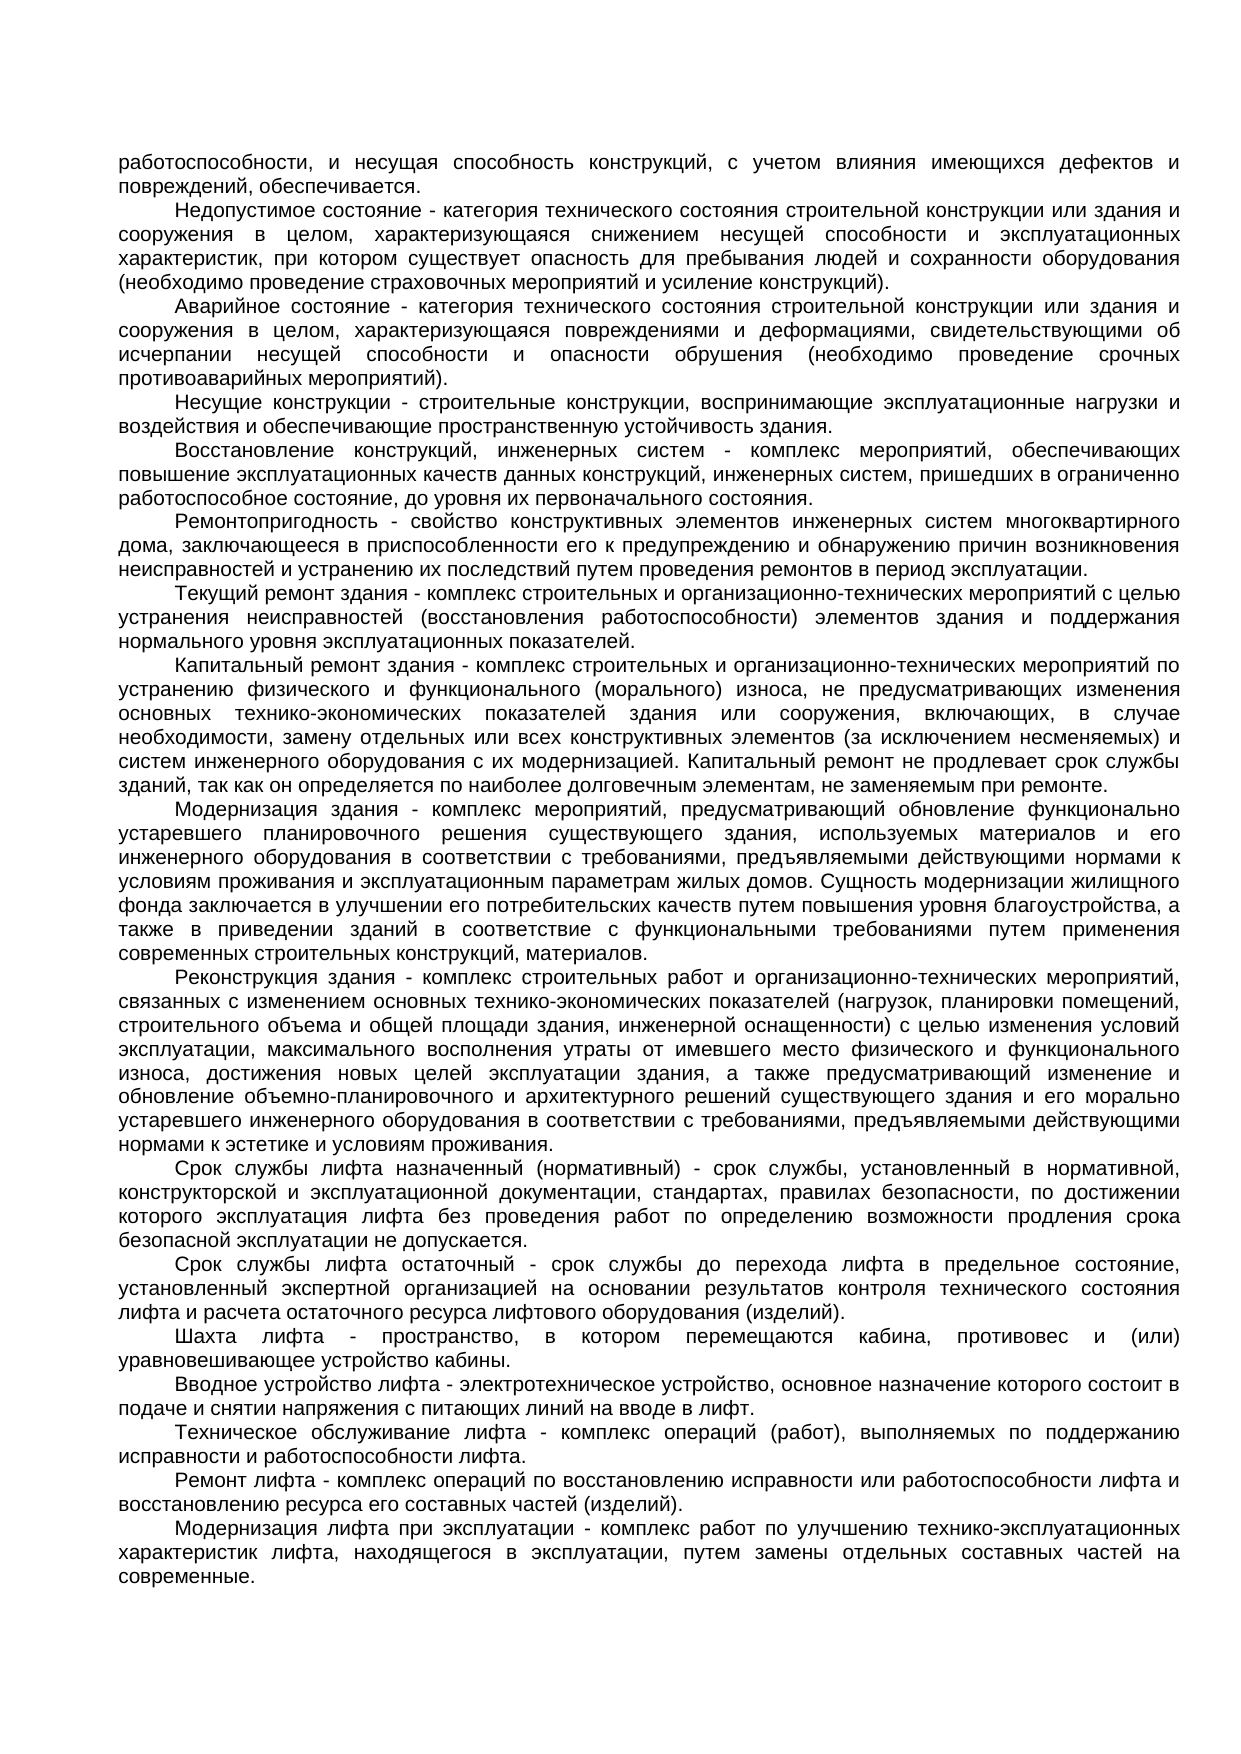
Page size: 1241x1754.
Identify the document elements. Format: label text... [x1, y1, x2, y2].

text Восстановление конструкций, инженерных систем - комплекс мероприятий, обеспечивающих повышение эксплуатационных качеств данных конструкций, инженерных систем, пришедших в ограниченно работоспособное состояние, до уровня их первоначального состояния. [118, 437, 1181, 509]
text Ремонт лифта - комплекс операций по восстановлению исправности или работоспособности лифта и восстановлению ресурса его составных частей (изделий). [118, 1468, 1181, 1516]
text Шахта лифта - пространство, в котором перемещаются кабина, противовес и (или) уравновешивающее устройство кабины. [118, 1324, 1181, 1372]
text Модернизация здания - комплекс мероприятий, предусматривающий обновление функционально устаревшего планировочного решения существующего здания, используемых материалов и его инженерного оборудования в соответствии с требованиями, предъявляемыми действующими нормами к условиям проживания и эксплуатационным параметрам жилых домов. Сущность модернизации жилищного фонда заключается в улучшении его потребительских качеств путем повышения уровня благоустройства, а также в приведении зданий в соответствие с функциональными требованиями путем применения современных строительных конструкций, материалов. [118, 797, 1181, 964]
text Срок службы лифта остаточный - срок службы до перехода лифта в предельное состояние, установленный экспертной организацией на основании результатов контроля технического состояния лифта и расчета остаточного ресурса лифтового оборудования (изделий). [118, 1252, 1181, 1324]
text Вводное устройство лифта - электротехническое устройство, основное назначение которого состоит в подаче и снятии напряжения с питающих линий на вводе в лифт. [118, 1372, 1181, 1420]
text Реконструкция здания - комплекс строительных работ и организационно-технических мероприятий, связанных с изменением основных технико-экономических показателей (нагрузок, планировки помещений, строительного объема и общей площади здания, инженерной оснащенности) с целью изменения условий эксплуатации, максимального восполнения утраты от имевшего место физического и функционального износа, достижения новых целей эксплуатации здания, а также предусматривающий изменение и обновление объемно-планировочного и архитектурного решений существующего здания и его морально устаревшего инженерного оборудования в соответствии с требованиями, предъявляемыми действующими нормами к эстетике и условиям проживания. [118, 964, 1181, 1156]
text Ремонтопригодность - свойство конструктивных элементов инженерных систем многоквартирного дома, заключающееся в приспособленности его к предупреждению и обнаружению причин возникновения неисправностей и устранению их последствий путем проведения ремонтов в период эксплуатации. [118, 509, 1181, 581]
text Несущие конструкции - строительные конструкции, воспринимающие эксплуатационные нагрузки и воздействия и обеспечивающие пространственную устойчивость здания. [118, 389, 1181, 437]
text Капитальный ремонт здания - комплекс строительных и организационно-технических мероприятий по устранению физического и функционального (морального) износа, не предусматривающих изменения основных технико-экономических показателей здания или сооружения, включающих, в случае необходимости, замену отдельных или всех конструктивных элементов (за исключением несменяемых) и систем инженерного оборудования с их модернизацией. Капитальный ремонт не продлевает срок службы зданий, так как он определяется по наиболее долговечным элементам, не заменяемым при ремонте. [118, 653, 1181, 797]
text Текущий ремонт здания - комплекс строительных и организационно-технических мероприятий с целью устранения неисправностей (восстановления работоспособности) элементов здания и поддержания нормального уровня эксплуатационных показателей. [118, 581, 1181, 653]
text Модернизация лифта при эксплуатации - комплекс работ по улучшению технико-эксплуатационных характеристик лифта, находящегося в эксплуатации, путем замены отдельных составных частей на современные. [118, 1516, 1181, 1587]
text Недопустимое состояние - категория технического состояния строительной конструкции или здания и сооружения в целом, характеризующаяся снижением несущей способности и эксплуатационных характеристик, при котором существует опасность для пребывания людей и сохранности оборудования (необходимо проведение страховочных мероприятий и усиление конструкций). [118, 198, 1181, 294]
text Техническое обслуживание лифта - комплекс операций (работ), выполняемых по поддержанию исправности и работоспособности лифта. [118, 1420, 1181, 1468]
text Аварийное состояние - категория технического состояния строительной конструкции или здания и сооружения в целом, характеризующаяся повреждениями и деформациями, свидетельствующими об исчерпании несущей способности и опасности обрушения (необходимо проведение срочных противоаварийных мероприятий). [118, 294, 1181, 389]
text Срок службы лифта назначенный (нормативный) - срок службы, установленный в нормативной, конструкторской и эксплуатационной документации, стандартах, правилах безопасности, по достижении которого эксплуатация лифта без проведения работ по определению возможности продления срока безопасной эксплуатации не допускается. [118, 1156, 1181, 1252]
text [118, 150, 1181, 198]
